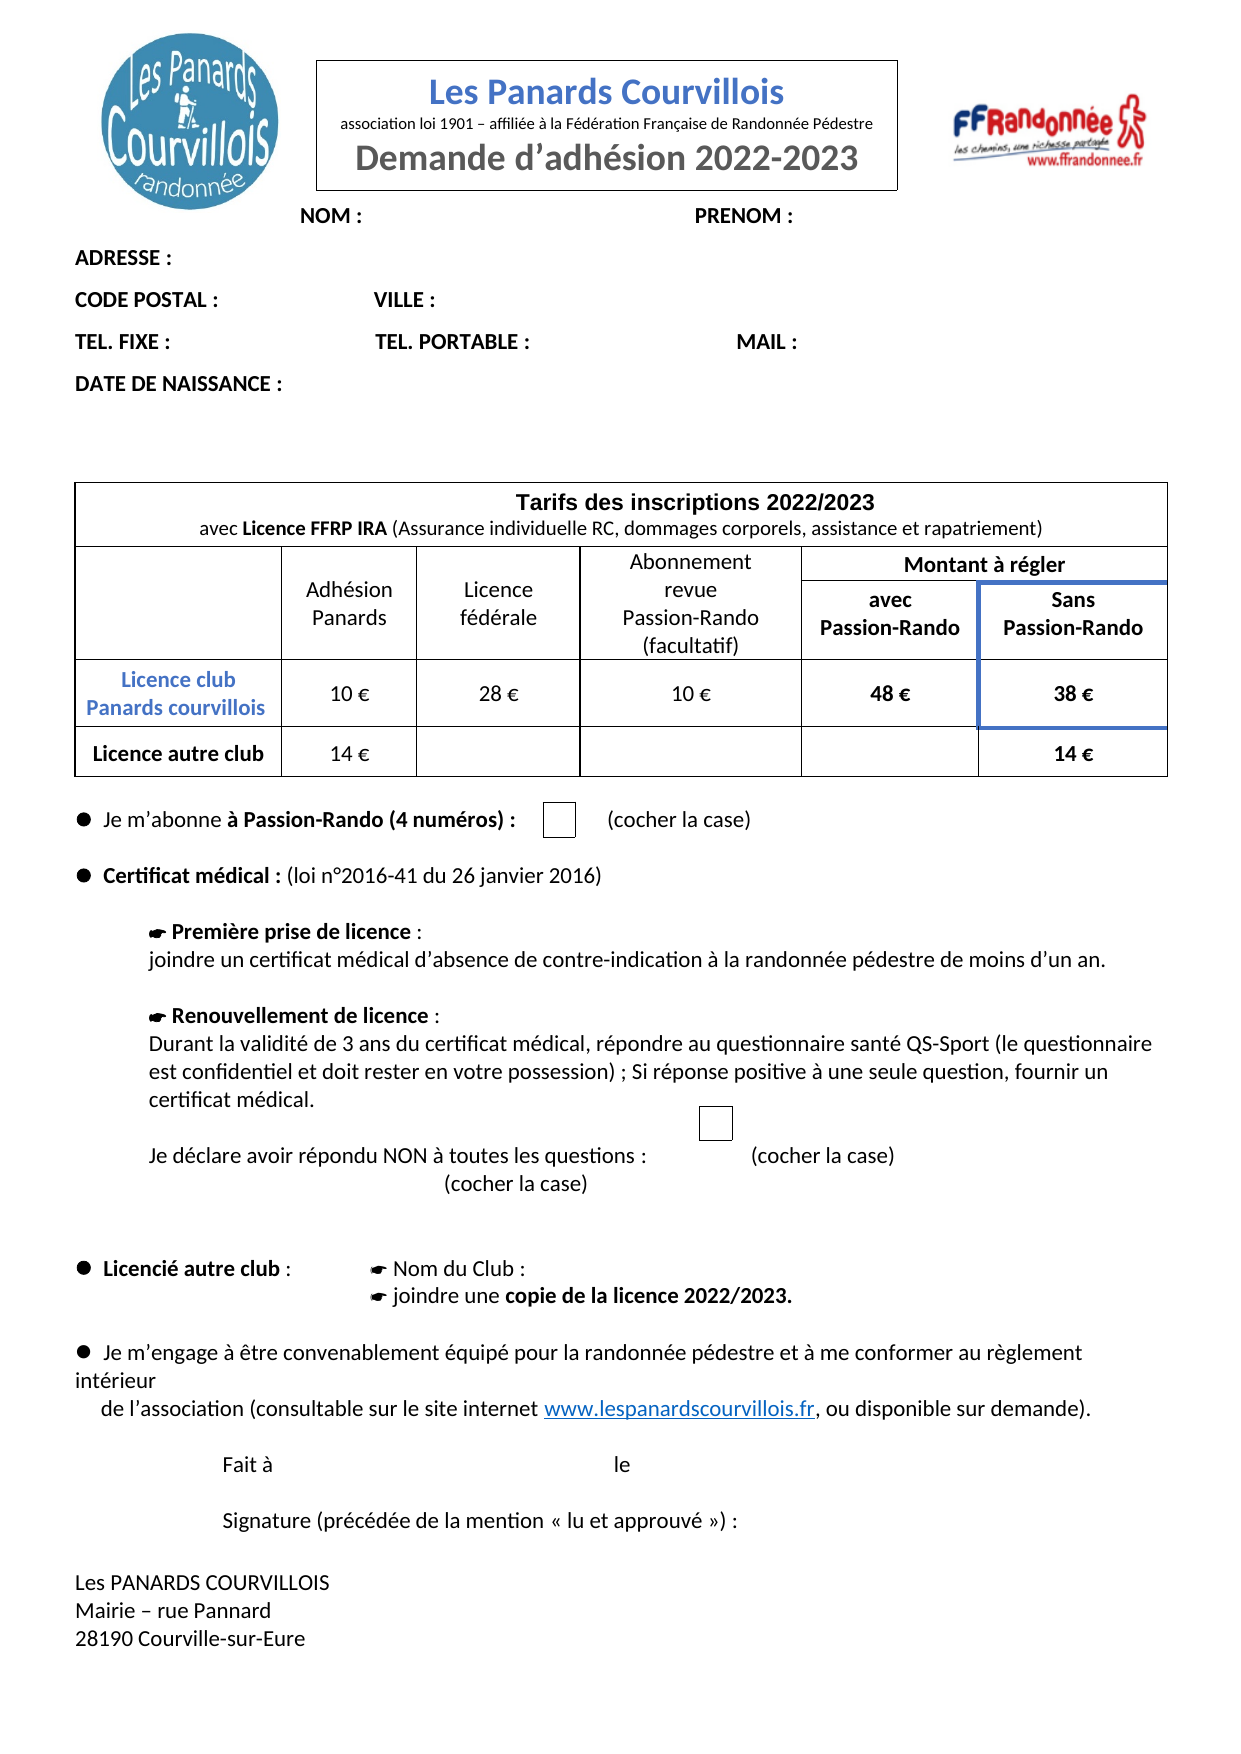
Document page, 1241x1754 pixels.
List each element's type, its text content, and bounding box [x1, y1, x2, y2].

text Je m’abonne à Passion-Rando (4 numéros) : (cocher la case) [576, 805, 1165, 833]
text NOM : PRENOM : [75, 159, 1165, 229]
table_cell 48 € [802, 660, 976, 726]
text Je déclare avoir répondu NON à toutes les questions : (cocher la case) (cocher la case) [149, 1142, 1165, 1226]
table_cell 14 € [282, 727, 416, 776]
table_cell 28 € [417, 660, 579, 726]
table_cell [802, 727, 978, 776]
table_cell [76, 547, 281, 659]
picture [943, 90, 1156, 174]
table_cell Abonnement revue Passion-Rando (facultatif) [581, 547, 801, 659]
picture [97, 30, 282, 213]
table_cell Licence club Panards courvillois [76, 660, 281, 726]
text ADRESSE : [75, 243, 1165, 271]
table_cell avec Passion-Rando [802, 581, 976, 659]
text Signature (précédée de la mention « lu et approuvé ») : [75, 1506, 1165, 1534]
text Je m’engage à être convenablement équipé pour la randonnée pédestre et à me conformer au règlement intérieur [75, 1338, 1165, 1394]
table_cell Licence autre club [76, 727, 281, 776]
text TEL. FIXE : TEL. PORTABLE : MAIL : [75, 327, 1165, 355]
text Première prise de licence : [75, 917, 1165, 945]
text de l’association (consultable sur le site internet www.lespanardscourvillois.fr, ou disponible sur demande). [75, 1394, 1165, 1422]
text Fait à le [75, 1450, 1165, 1478]
table_cell Licence fédérale [417, 547, 579, 659]
table_cell Sans Passion-Rando [981, 585, 1167, 659]
table_header Tarifs des inscriptions 2022/2023 avec Licence FFRP IRA (Assurance individuelle RC, dommages corporels, assistance et rapatriement) [76, 483, 1167, 546]
text DATE DE NAISSANCE : [75, 369, 1165, 397]
text Durant la validité de 3 ans du certificat médical, répondre au questionnaire santé QS-Sport (le questionnaire est confidentiel et doit rester en votre possession) ; Si réponse positive à une seule question, fournir un certificat médical. [149, 1029, 1165, 1142]
table_cell 10 € [282, 660, 416, 726]
text joindre une copie de la licence 2022/2023. [75, 1282, 1165, 1310]
text Renouvellement de licence : [75, 1001, 1165, 1029]
text Licencié autre club : Nom du Club : [75, 1254, 1165, 1282]
table_cell Adhésion Panards [282, 547, 416, 659]
table_cell Montant à régler [802, 547, 1167, 580]
table_cell [581, 727, 801, 776]
table_cell [417, 727, 579, 776]
table_cell 38 € [981, 660, 1167, 726]
text Certificat médical : (loi n°2016-41 du 26 janvier 2016) [75, 861, 1165, 889]
table_cell 14 € [979, 730, 1167, 776]
text Je m’abonne à Passion-Rando (4 numéros) : (cocher la case) [75, 805, 542, 833]
text CODE POSTAL : VILLE : [75, 285, 1165, 313]
table_cell 10 € [581, 660, 801, 726]
text joindre un certificat médical d’absence de contre-indication à la randonnée pédestre de moins d’un an. [75, 945, 1165, 973]
